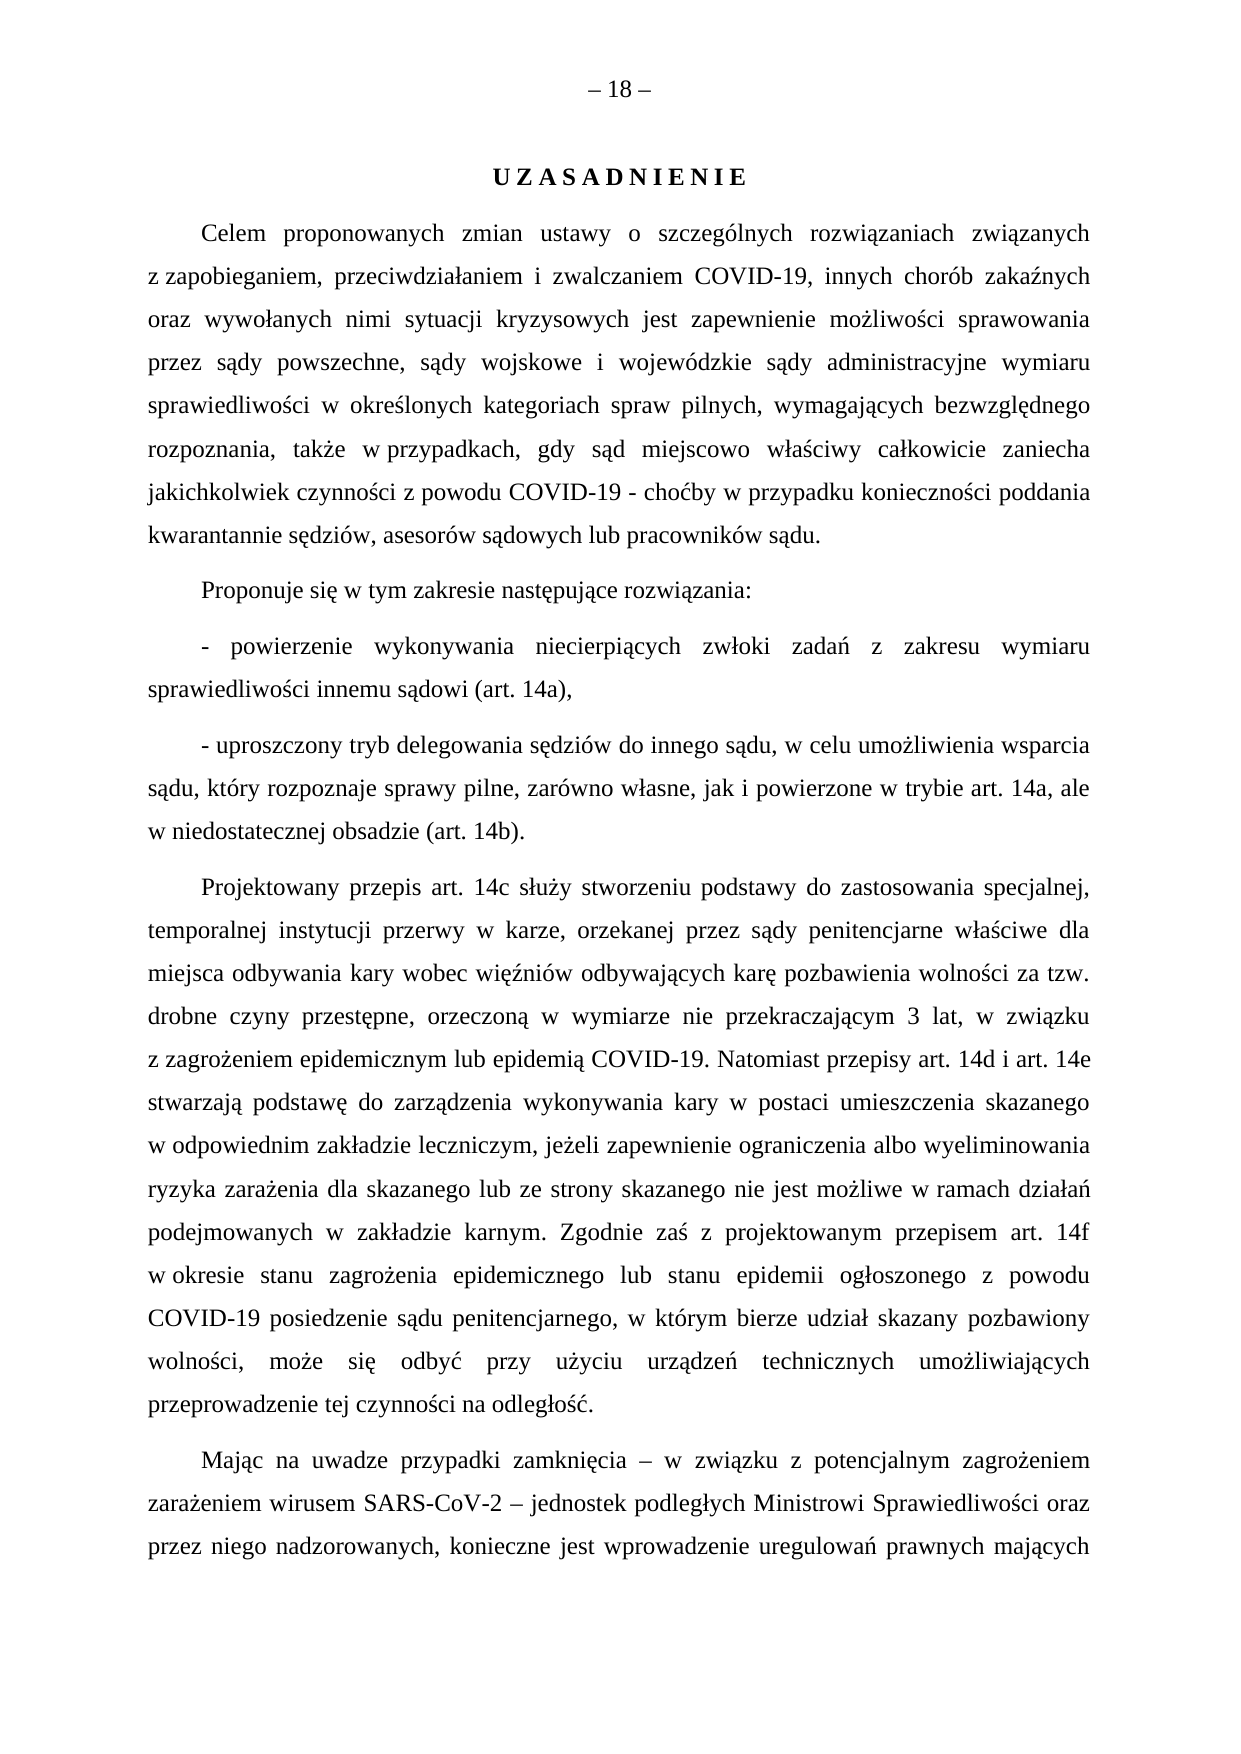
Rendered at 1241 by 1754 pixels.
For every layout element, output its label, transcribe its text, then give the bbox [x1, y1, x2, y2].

text Proponuje się w tym zakresie następujące rozwiązania: [148, 576, 1091, 604]
text - uproszczony tryb delegowania sędziów do innego sądu, w celu umożliwienia wsparcia sądu, który rozpoznaje sprawy pilne, zarówno własne, jak i powierzone w trybie art. 14a, ale w niedostatecznej obsadzie (art. 14b). [148, 730, 1091, 845]
text Projektowany przepis art. 14c służy stworzeniu podstawy do zastosowania specjalnej, temporalnej instytucji przerwy w karze, orzekanej przez sądy penitencjarne właściwe dla miejsca odbywania kary wobec więźniów odbywających karę pozbawienia wolności za tzw. drobne czyny przestępne, orzeczoną w wymiarze nie przekraczającym 3 lat, w związku z zagrożeniem epidemicznym lub epidemią COVID-19. Natomiast przepisy art. 14d i art. 14e stwarzają podstawę do zarządzenia wykonywania kary w postaci umieszczenia skazanego w odpowiednim zakładzie leczniczym, jeżeli zapewnienie ograniczenia albo wyeliminowania ryzyka zarażenia dla skazanego lub ze strony skazanego nie jest możliwe w ramach działań podejmowanych w zakładzie karnym. Zgodnie zaś z projektowanym przepisem art. 14f w okresie stanu zagrożenia epidemicznego lub stanu epidemii ogłoszonego z powodu COVID-19 posiedzenie sądu penitencjarnego, w którym bierze udział skazany pozbawiony wolności, może się odbyć przy użyciu urządzeń technicznych umożliwiających przeprowadzenie tej czynności na odległość. [148, 872, 1091, 1418]
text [148, 1445, 1091, 1560]
text Celem proponowanych zmian ustawy o szczególnych rozwiązaniach związanych z zapobieganiem, przeciwdziałaniem i zwalczaniem COVID-19, innych chorób zakaźnych oraz wywołanych nimi sytuacji kryzysowych jest zapewnienie możliwości sprawowania przez sądy powszechne, sądy wojskowe i wojewódzkie sądy administracyjne wymiaru sprawiedliwości w określonych kategoriach spraw pilnych, wymagających bezwzględnego rozpoznania, także w przypadkach, gdy sąd miejscowo właściwy całkowicie zaniecha jakichkolwiek czynności z powodu COVID-19 - choćby w przypadku konieczności poddania kwarantannie sędziów, asesorów sądowych lub pracowników sądu. [148, 218, 1091, 549]
text - powierzenie wykonywania niecierpiących zwłoki zadań z zakresu wymiaru sprawiedliwości innemu sądowi (art. 14a), [148, 631, 1091, 703]
text uzasadnienie [148, 162, 1091, 191]
